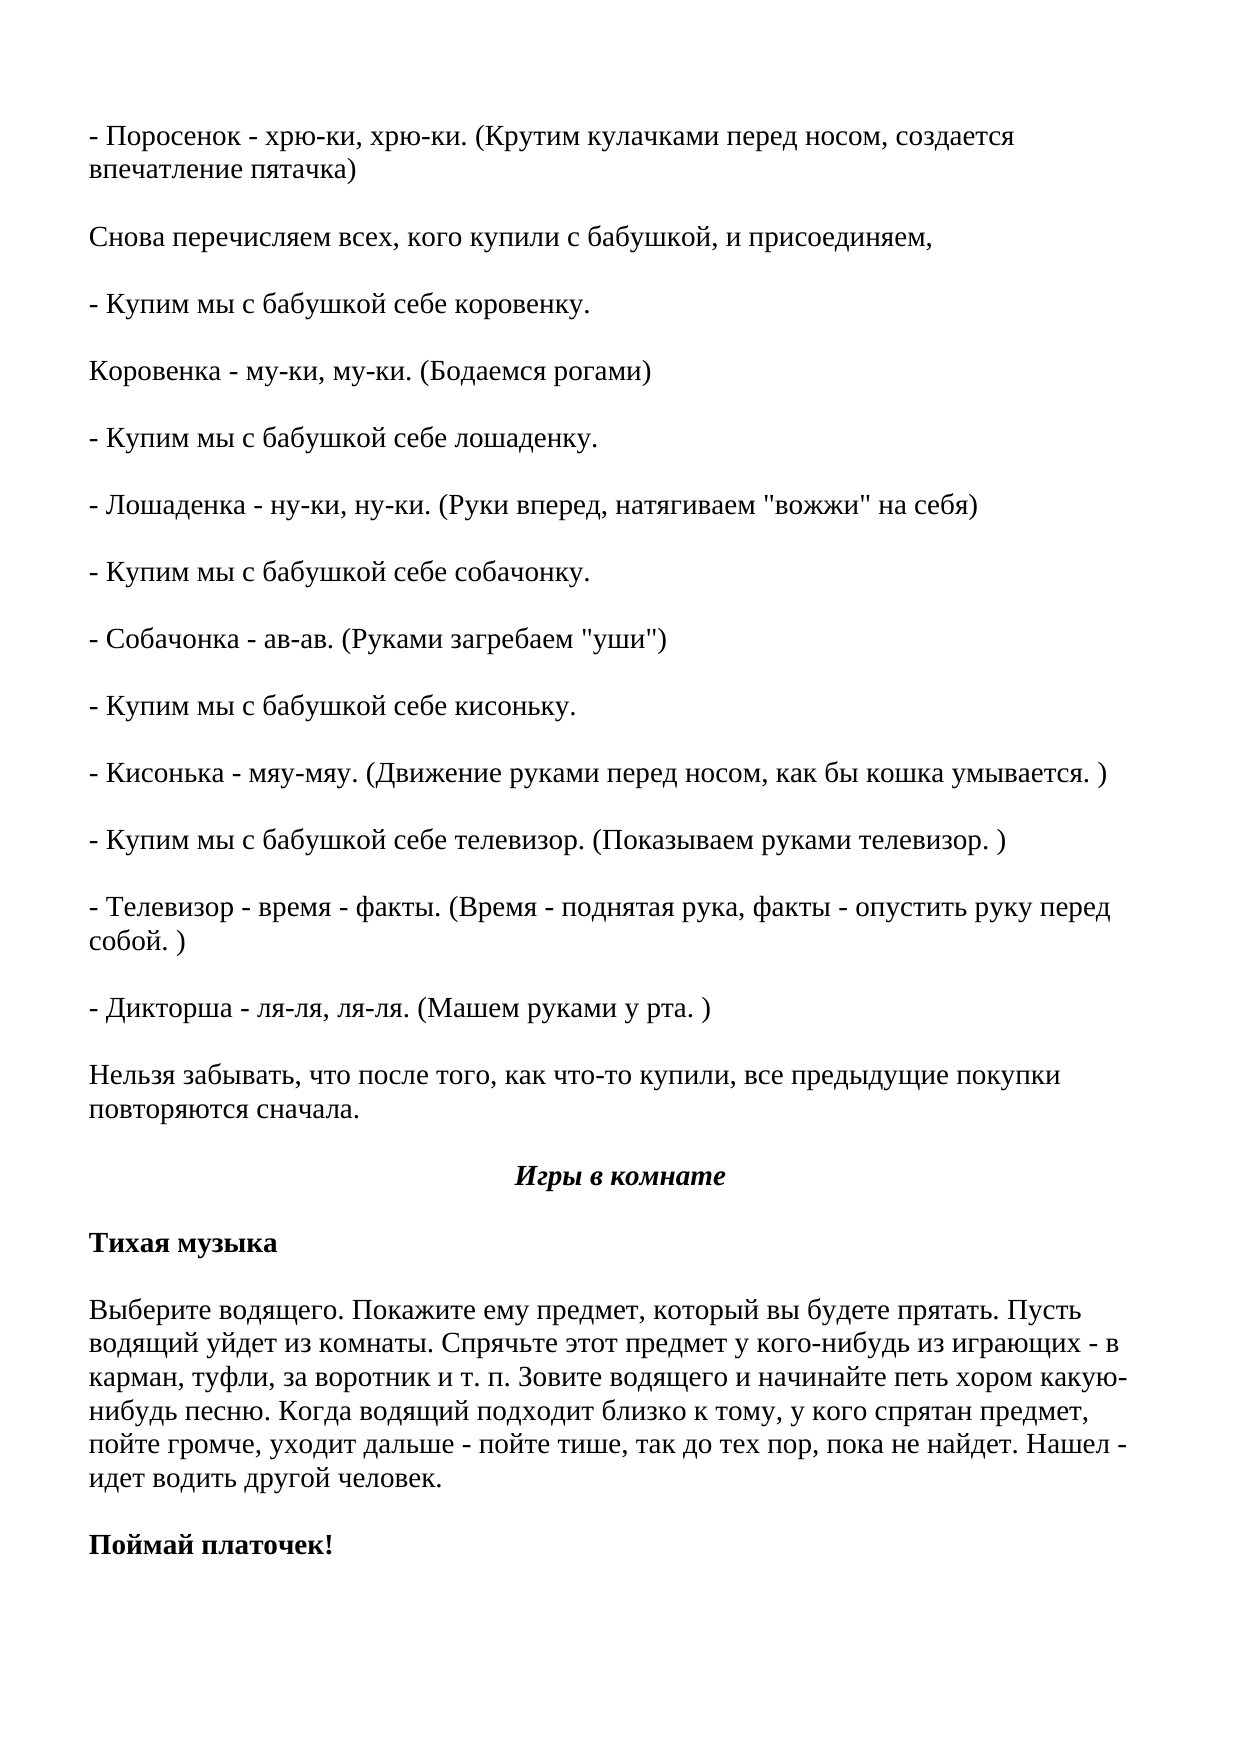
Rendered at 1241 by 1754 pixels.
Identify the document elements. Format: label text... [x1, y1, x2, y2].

text - Дикторша - ля-ля, ля-ля. (Машем руками у рта. ) [89, 990, 1152, 1024]
text - Купим мы с бабушкой себе кисоньку. [89, 688, 1152, 722]
text - Поросенок - хрю-ки, хрю-ки. (Крутим кулачками перед носом, создается впечатление пятачка) [89, 118, 1152, 185]
text - Кисонька - мяу-мяу. (Движение руками перед носом, как бы кошка умывается. ) [89, 755, 1152, 789]
text Коровенка - му-ки, му-ки. (Бодаемся рогами) [89, 353, 1152, 386]
text Поймай платочек! [89, 1527, 1152, 1560]
text Тихая музыка [89, 1225, 1152, 1258]
text Выберите водящего. Покажите ему предмет, который вы будете прятать. Пусть водящий уйдет из комнаты. Спрячьте этот предмет у кого-нибудь из играющих - в карман, туфли, за воротник и т. п. Зовите водящего и начинайте петь хором какую-нибудь песню. Когда водящий подходит близко к тому, у кого спрятан предмет, пойте громче, уходит дальше - пойте тише, так до тех пор, пока не найдет. Нашел - идет водить другой человек. [89, 1292, 1152, 1493]
text Игры в комнате [89, 1158, 1152, 1191]
text - Лошаденка - ну-ки, ну-ки. (Руки вперед, натягиваем "вожжи" на себя) [89, 487, 1152, 521]
text - Купим мы с бабушкой себе лошаденку. [89, 420, 1152, 453]
text Нельзя забывать, что после того, как что-то купили, все предыдущие покупки повторяются сначала. [89, 1057, 1152, 1124]
text - Купим мы с бабушкой себе коровенку. [89, 286, 1152, 319]
text - Собачонка - ав-ав. (Руками загребаем "уши") [89, 621, 1152, 655]
text - Купим мы с бабушкой себе собачонку. [89, 554, 1152, 588]
text Снова перечисляем всех, кого купили с бабушкой, и присоединяем, [89, 219, 1152, 252]
text - Купим мы с бабушкой себе телевизор. (Показываем руками телевизор. ) [89, 822, 1152, 856]
text - Телевизор - время - факты. (Время - поднятая рука, факты - опустить руку перед собой. ) [89, 889, 1152, 957]
